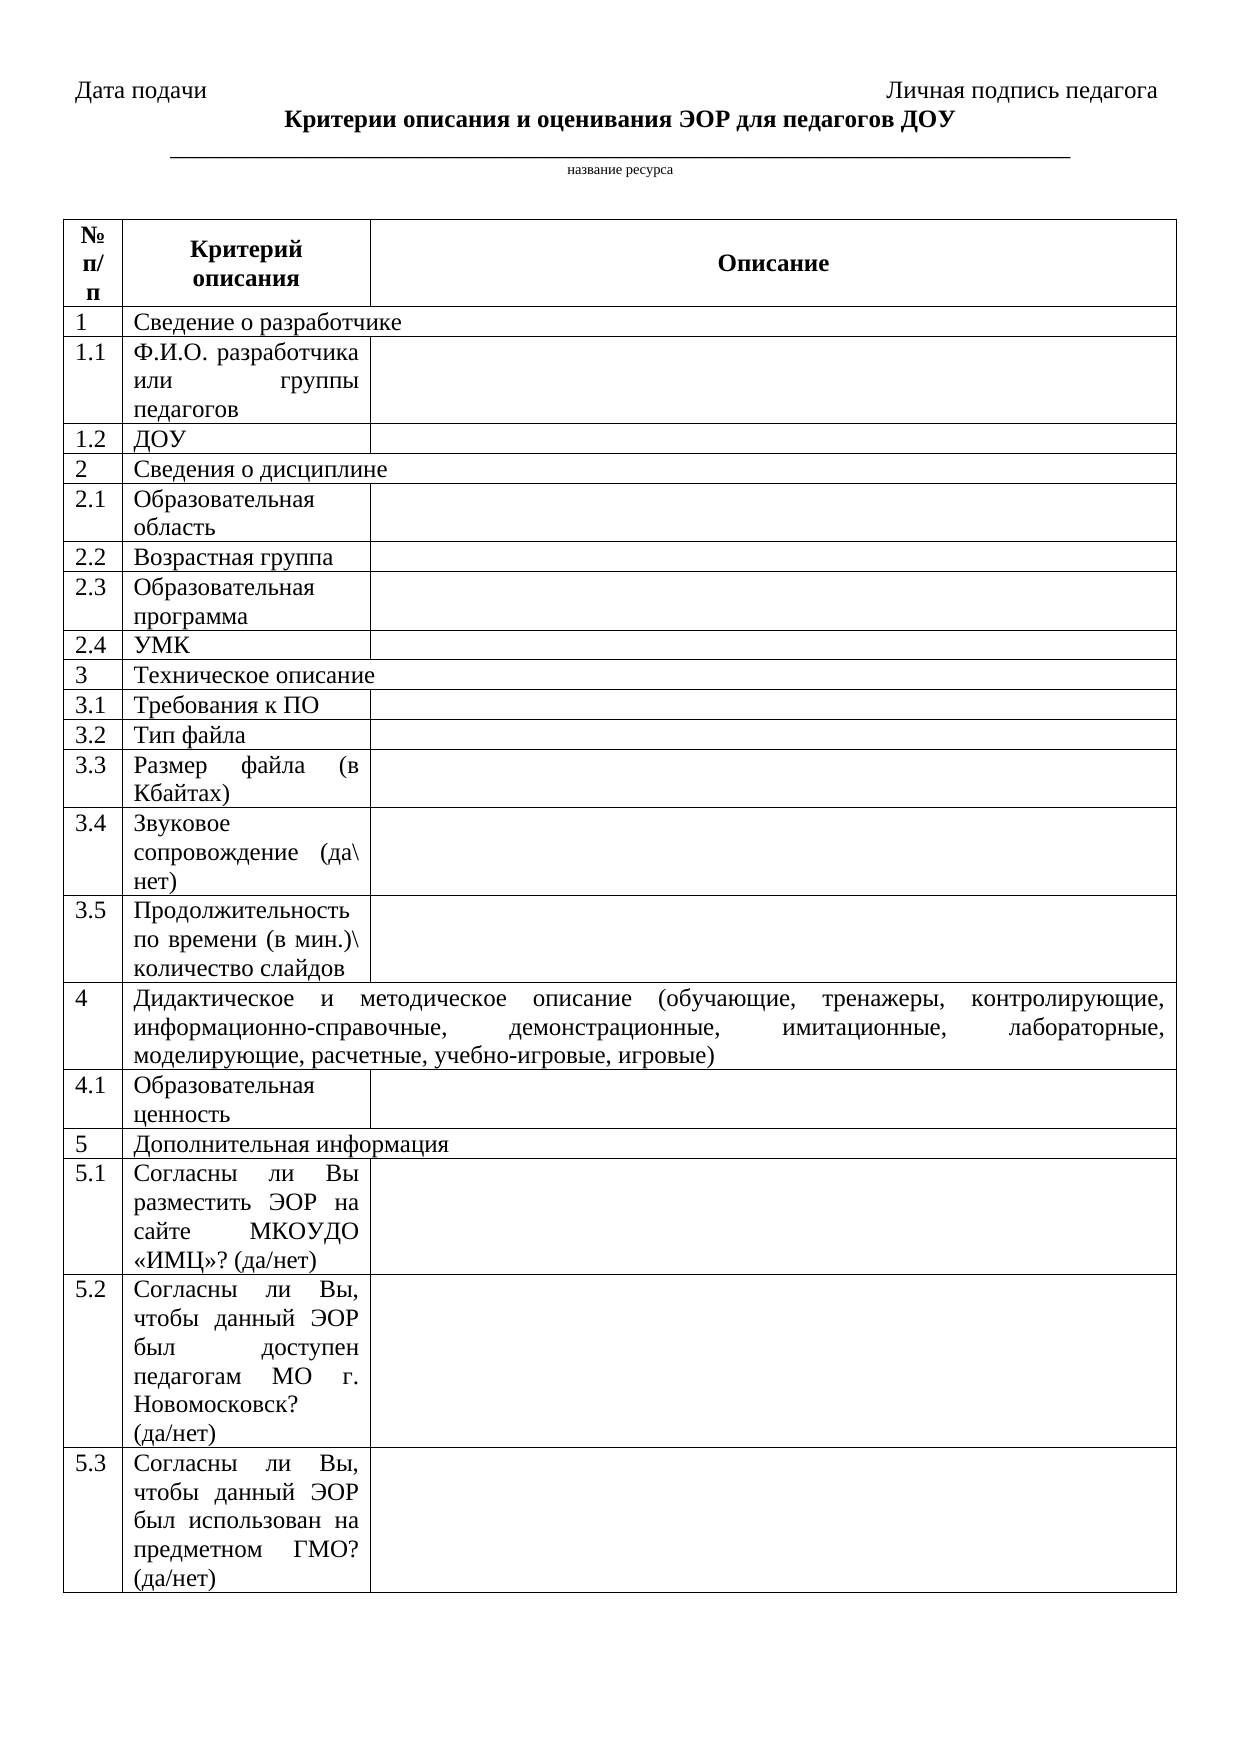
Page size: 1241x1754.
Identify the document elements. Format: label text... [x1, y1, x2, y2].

table_cell [371, 337, 1176, 423]
table_cell [371, 484, 1176, 541]
table_cell Сведение о разработчике [123, 307, 1176, 336]
table_cell 5.2 [64, 1275, 122, 1447]
table_cell 2 [64, 454, 122, 483]
table_cell 1 [64, 307, 122, 336]
table_cell 3.4 [64, 808, 122, 894]
table_cell 3.2 [64, 720, 122, 749]
table_cell Согласны ли Вы, чтобы данный ЭОР был использован на предметном ГМО? (да/нет) [123, 1448, 370, 1592]
table_cell Звуковое сопровождение (да\нет) [123, 808, 370, 894]
table_cell [371, 690, 1176, 719]
table_cell 1.1 [64, 337, 122, 423]
table_cell Тип файла [123, 720, 370, 749]
table_cell Сведения о дисциплине [123, 454, 1176, 483]
table_cell [371, 750, 1176, 807]
table_cell Дополнительная информация [123, 1129, 1176, 1157]
table_header Описание [371, 220, 1176, 306]
table_cell 4.1 [64, 1070, 122, 1128]
table_cell Техническое описание [123, 660, 1176, 689]
table_cell 4 [64, 983, 122, 1069]
table_cell 3.3 [64, 750, 122, 807]
table_cell [371, 1448, 1176, 1592]
table_cell 3 [64, 660, 122, 689]
table_cell 3.1 [64, 690, 122, 719]
table_cell Образовательная программа [123, 572, 370, 629]
table_cell 5 [64, 1129, 122, 1157]
text ________________________________________________________________________ [75, 132, 1165, 161]
table_cell Продолжительность по времени (в мин.)\ количество слайдов [123, 896, 370, 982]
table_cell Требования к ПО [123, 690, 370, 719]
table_cell [371, 1070, 1176, 1128]
table_cell [371, 1159, 1176, 1273]
table_cell 5.1 [64, 1159, 122, 1273]
table_cell 2.4 [64, 631, 122, 659]
table_cell Образовательная ценность [123, 1070, 370, 1128]
table_cell 5.3 [64, 1448, 122, 1592]
table_cell Согласны ли Вы разместить ЭОР на сайте МКОУДО «ИМЦ»? (да/нет) [123, 1159, 370, 1273]
table_cell 2.2 [64, 542, 122, 571]
table_cell 3.5 [64, 896, 122, 982]
table_cell Возрастная группа [123, 542, 370, 571]
table_cell [371, 542, 1176, 571]
table_cell [371, 424, 1176, 453]
text Критерии описания и оценивания ЭОР для педагогов ДОУ [75, 104, 1165, 132]
table_cell [371, 720, 1176, 749]
table_cell Ф.И.О. разработчика или группы педагогов [123, 337, 370, 423]
table_cell 2.3 [64, 572, 122, 629]
table_cell [371, 1275, 1176, 1447]
text Дата подачи Личная подпись педагога [75, 75, 1165, 104]
table_header Критерий описания [123, 220, 370, 306]
table_cell [371, 572, 1176, 629]
table_cell [371, 631, 1176, 659]
table_cell 1.2 [64, 424, 122, 453]
table_cell УМК [123, 631, 370, 659]
table_cell [371, 808, 1176, 894]
table_cell Размер файла (в Кбайтах) [123, 750, 370, 807]
table_cell [371, 896, 1176, 982]
text название ресурса [75, 161, 1165, 190]
table_cell Согласны ли Вы, чтобы данный ЭОР был доступен педагогам МО г. Новомосковск? (да/нет) [123, 1275, 370, 1447]
table_cell ДОУ [123, 424, 370, 453]
table_cell 2.1 [64, 484, 122, 541]
table_header № п/п [64, 220, 122, 306]
table_cell Образовательная область [123, 484, 370, 541]
table_cell Дидактическое и методическое описание (обучающие, тренажеры, контролирующие, информационно-справочные, демонстрационные, имитационные, лабораторные, моделирующие, расчетные, учебно-игровые, игровые) [123, 983, 1176, 1069]
